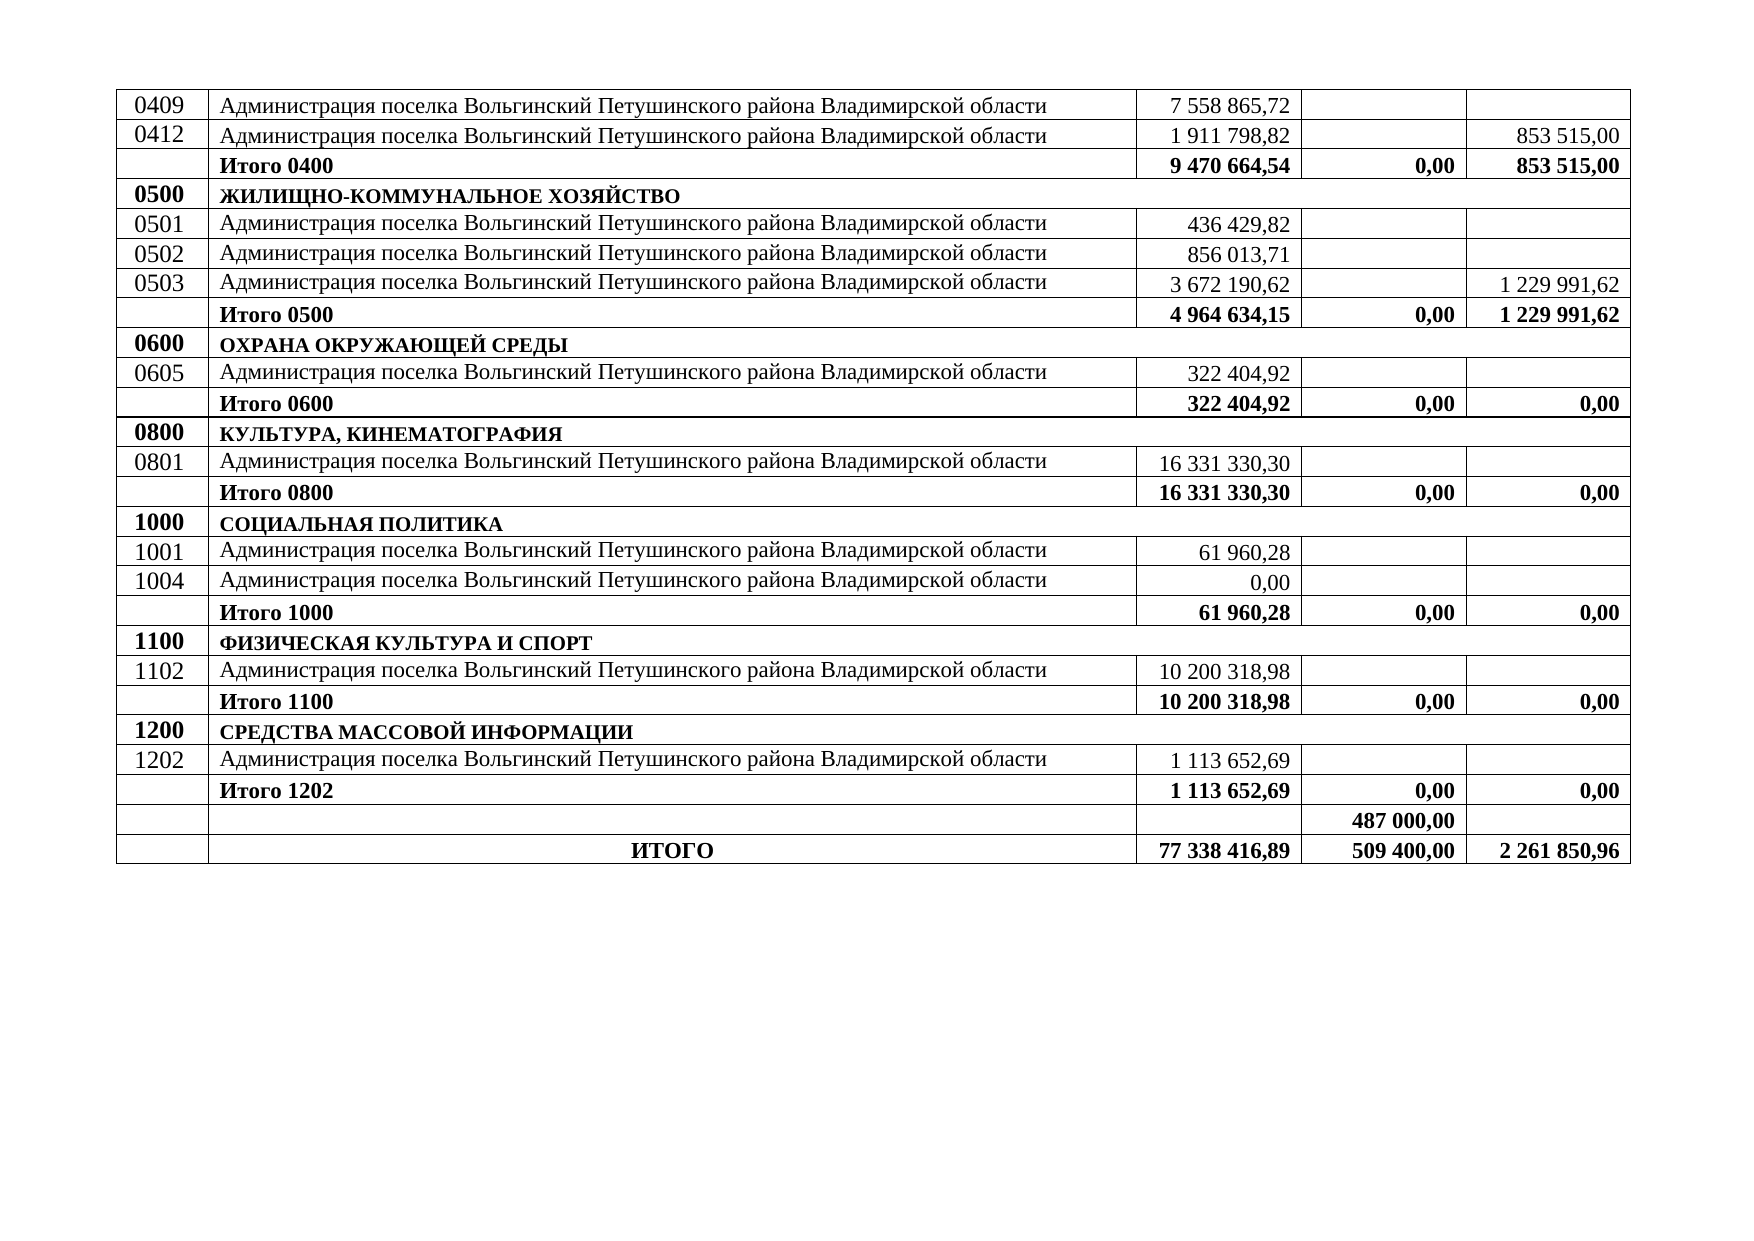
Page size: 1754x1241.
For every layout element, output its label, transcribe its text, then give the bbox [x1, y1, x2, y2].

table_cell 0,00 [1302, 775, 1466, 804]
table_cell 0,00 [1302, 596, 1466, 625]
table_cell .1200 [117, 715, 208, 744]
table_cell Администрация поселка Вольгинский Петушинского района Владимирской области [209, 239, 1136, 267]
table_cell 322 404,92 [1137, 388, 1301, 416]
table_cell Администрация поселка Вольгинский Петушинского района Владимирской области [209, 269, 1136, 297]
table_cell [1302, 120, 1466, 148]
table_cell [1302, 269, 1466, 297]
table_cell 1 113 652,69 [1137, 745, 1301, 774]
table_cell .0501 [117, 209, 208, 238]
table_cell .1001 [117, 537, 208, 565]
table_cell 61 960,28 [1137, 537, 1301, 565]
table_cell 9 470 664,54 [1137, 149, 1301, 178]
table_cell 0,00 [1467, 477, 1630, 506]
table_cell [117, 805, 208, 833]
table_cell 16 331 330,30 [1137, 447, 1301, 476]
table_cell 0,00 [1467, 596, 1630, 625]
table_cell Администрация поселка Вольгинский Петушинского района Владимирской области [209, 358, 1136, 387]
table_cell [117, 298, 208, 327]
table_cell ФИЗИЧЕСКАЯ КУЛЬТУРА И СПОРТ [209, 626, 1630, 655]
table_cell Администрация поселка Вольгинский Петушинского района Владимирской области [209, 566, 1136, 595]
table_cell .0502 [117, 239, 208, 267]
table_cell 1 113 652,69 [1137, 775, 1301, 804]
table_cell 0,00 [1137, 566, 1301, 595]
table_cell ОХРАНА ОКРУЖАЮЩЕЙ СРЕДЫ [209, 328, 1630, 357]
table_cell [1467, 358, 1630, 387]
table_cell [117, 686, 208, 714]
table_cell 0,00 [1302, 298, 1466, 327]
table_cell СРЕДСТВА МАССОВОЙ ИНФОРМАЦИИ [209, 715, 1630, 744]
table_cell 0,00 [1467, 775, 1630, 804]
table_cell [1302, 537, 1466, 565]
table_cell .0412 [117, 120, 208, 148]
table_cell 1 229 991,62 [1467, 298, 1630, 327]
table_cell .1004 [117, 566, 208, 595]
table_cell [1467, 90, 1630, 118]
table_cell ЖИЛИЩНО-КОММУНАЛЬНОЕ ХОЗЯЙСТВО [209, 179, 1630, 208]
table_cell [1467, 537, 1630, 565]
table_cell Администрация поселка Вольгинский Петушинского района Владимирской области [209, 745, 1136, 774]
table_cell [1467, 209, 1630, 238]
table_cell 3 672 190,62 [1137, 269, 1301, 297]
table_cell [117, 835, 208, 863]
table_cell 7 558 865,72 [1137, 90, 1301, 118]
table_cell .0600 [117, 328, 208, 357]
table_cell Итого 0400 [209, 149, 1136, 178]
table_cell .0503 [117, 269, 208, 297]
table_cell .0605 [117, 358, 208, 387]
table_cell 853 515,00 [1467, 149, 1630, 178]
table_cell 16 331 330,30 [1137, 477, 1301, 506]
table_cell 853 515,00 [1467, 120, 1630, 148]
table_cell [1302, 447, 1466, 476]
table_cell .0500 [117, 179, 208, 208]
table_cell 322 404,92 [1137, 358, 1301, 387]
table_cell 10 200 318,98 [1137, 656, 1301, 684]
table_cell [1302, 745, 1466, 774]
table_cell СОЦИАЛЬНАЯ ПОЛИТИКА [209, 507, 1630, 536]
table_cell Итого 1000 [209, 596, 1136, 625]
table_cell 4 964 634,15 [1137, 298, 1301, 327]
table_cell [1467, 805, 1630, 833]
table_cell [117, 149, 208, 178]
table_cell [1302, 209, 1466, 238]
table_cell 0,00 [1302, 149, 1466, 178]
table_cell 61 960,28 [1137, 596, 1301, 625]
table_cell Итого 1202 [209, 775, 1136, 804]
table_cell 0,00 [1467, 686, 1630, 714]
table_cell [1137, 805, 1301, 833]
table_cell КУЛЬТУРА, КИНЕМАТОГРАФИЯ [209, 418, 1630, 446]
table_cell [209, 805, 1136, 833]
table_cell Администрация поселка Вольгинский Петушинского района Владимирской области [209, 209, 1136, 238]
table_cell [209, 120, 1136, 148]
table_cell Итого 0600 [209, 388, 1136, 416]
table_cell [1302, 566, 1466, 595]
table_cell [1302, 239, 1466, 267]
table_cell .0800 [117, 418, 208, 446]
table_cell Администрация поселка Вольгинский Петушинского района Владимирской области [209, 537, 1136, 565]
table_cell 0,00 [1467, 388, 1630, 416]
table_cell Администрация поселка Вольгинский Петушинского района Владимирской области [209, 447, 1136, 476]
table_cell 10 200 318,98 [1137, 686, 1301, 714]
table_cell ИТОГО [209, 835, 1136, 863]
table_cell [1302, 358, 1466, 387]
table_cell [1302, 90, 1466, 118]
table_cell 509 400,00 [1302, 835, 1466, 863]
table_cell [1467, 447, 1630, 476]
table_cell .1100 [117, 626, 208, 655]
table_cell .0409 [117, 90, 208, 118]
table_cell [1467, 566, 1630, 595]
table_cell 0,00 [1302, 686, 1466, 714]
table_cell [117, 775, 208, 804]
table_cell 0,00 [1302, 388, 1466, 416]
table_cell .1000 [117, 507, 208, 536]
table_cell Итого 1100 [209, 686, 1136, 714]
table_cell 0,00 [1302, 477, 1466, 506]
table_cell 487 000,00 [1302, 805, 1466, 833]
table_cell .0801 [117, 447, 208, 476]
table_cell 1 911 798,82 [1137, 120, 1301, 148]
table_cell [1302, 656, 1466, 684]
table_cell .1102 [117, 656, 208, 684]
table_cell .1202 [117, 745, 208, 774]
table_cell 856 013,71 [1137, 239, 1301, 267]
table_cell [1467, 239, 1630, 267]
table_cell [117, 477, 208, 506]
table_cell Итого 0800 [209, 477, 1136, 506]
table_cell Итого 0500 [209, 298, 1136, 327]
table_cell [1467, 656, 1630, 684]
table_cell Администрация поселка Вольгинский Петушинского района Владимирской области [209, 656, 1136, 684]
table_cell [117, 596, 208, 625]
table_cell 77 338 416,89 [1137, 835, 1301, 863]
table_cell [1467, 745, 1630, 774]
table_cell [117, 388, 208, 416]
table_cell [209, 90, 1136, 118]
table_cell 436 429,82 [1137, 209, 1301, 238]
table_cell 1 229 991,62 [1467, 269, 1630, 297]
table_cell 2 261 850,96 [1467, 835, 1630, 863]
